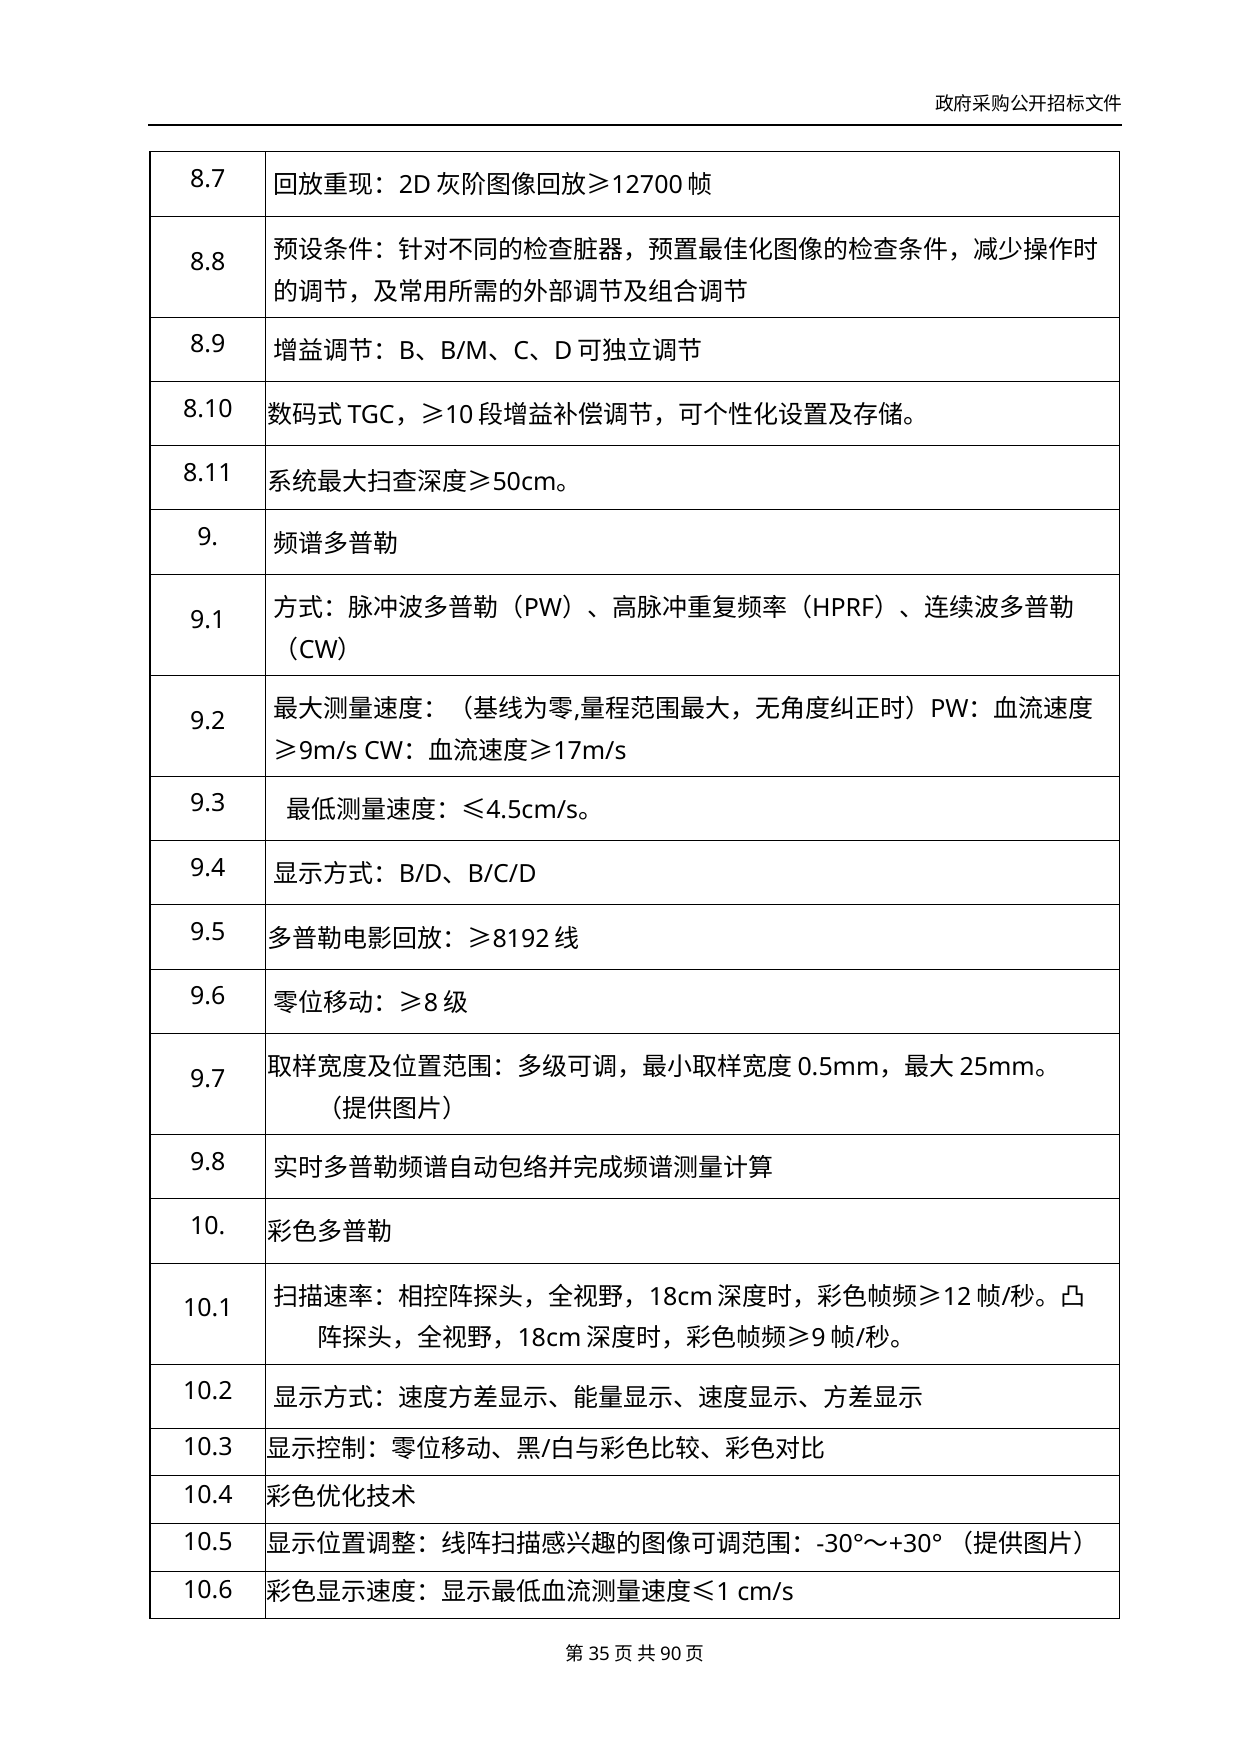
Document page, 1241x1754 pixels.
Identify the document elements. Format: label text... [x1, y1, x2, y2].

table_cell 9.7 [151, 1034, 265, 1134]
table_cell 显示方式：B/D、B/C/D [266, 841, 1119, 904]
table_cell 扫描速率：相控阵探头，全视野，18cm深度时，彩色帧频≥12帧/秒。凸阵探头，全视野，18cm深度时，彩色帧频≥9帧/秒。 [266, 1264, 1119, 1363]
table_cell 9.6 [151, 970, 265, 1033]
table_cell 10.5 [151, 1524, 265, 1571]
table_cell 10.1 [151, 1264, 265, 1363]
table_cell 9.5 [151, 905, 265, 968]
table_cell 9.4 [151, 841, 265, 904]
table_cell 频谱多普勒 [266, 510, 1119, 574]
table_cell 8.11 [151, 446, 265, 509]
table_cell 8.10 [151, 382, 265, 445]
table_cell 多普勒电影回放：≥8192线 [266, 905, 1119, 968]
table_cell 方式：脉冲波多普勒（PW）、高脉冲重复频率（HPRF）、连续波多普勒（CW） [266, 575, 1119, 675]
table_cell 9. [151, 510, 265, 574]
table_cell 9.3 [151, 777, 265, 840]
table_cell 取样宽度及位置范围：多级可调，最小取样宽度0.5mm，最大25mm。（提供图片） [266, 1034, 1119, 1134]
table_cell 10.6 [151, 1572, 265, 1618]
table_cell 增益调节：B、B/M、C、D可独立调节 [266, 318, 1119, 381]
table_cell 10.4 [151, 1476, 265, 1523]
table_cell 实时多普勒频谱自动包络并完成频谱测量计算 [266, 1135, 1119, 1198]
table_cell 最大测量速度：（基线为零,量程范围最大，无角度纠正时）PW：血流速度≥9m/s CW：血流速度≥17m/s [266, 676, 1119, 776]
table_cell 回放重现：2D灰阶图像回放≥12700帧 [266, 152, 1119, 216]
table_cell 显示控制：零位移动、黑/白与彩色比较、彩色对比 [266, 1429, 1119, 1475]
table_cell 10.3 [151, 1429, 265, 1475]
table_cell 显示方式：速度方差显示、能量显示、速度显示、方差显示 [266, 1365, 1119, 1428]
table_cell 预设条件：针对不同的检查脏器，预置最佳化图像的检查条件，减少操作时的调节，及常用所需的外部调节及组合调节 [266, 217, 1119, 317]
table_cell 显示位置调整：线阵扫描感兴趣的图像可调范围：-30°～+30° （提供图片） [266, 1524, 1119, 1571]
table_cell 数码式TGC，≥10段增益补偿调节，可个性化设置及存储。 [266, 382, 1119, 445]
table_cell 8.8 [151, 217, 265, 317]
table_cell 最低测量速度：≤4.5cm/s。 [266, 777, 1119, 840]
table_cell 10.2 [151, 1365, 265, 1428]
table_cell 系统最大扫查深度≥50cm。 [266, 446, 1119, 509]
table_cell 彩色多普勒 [266, 1199, 1119, 1262]
table_cell 9.8 [151, 1135, 265, 1198]
table_cell 8.7 [151, 152, 265, 216]
table_cell 9.1 [151, 575, 265, 675]
table_cell 零位移动：≥8级 [266, 970, 1119, 1033]
table_cell 9.2 [151, 676, 265, 776]
table_cell 彩色优化技术 [266, 1476, 1119, 1523]
table_cell 彩色显示速度：显示最低血流测量速度≤1 cm/s [266, 1572, 1119, 1618]
table_cell 8.9 [151, 318, 265, 381]
table_cell 10. [151, 1199, 265, 1262]
